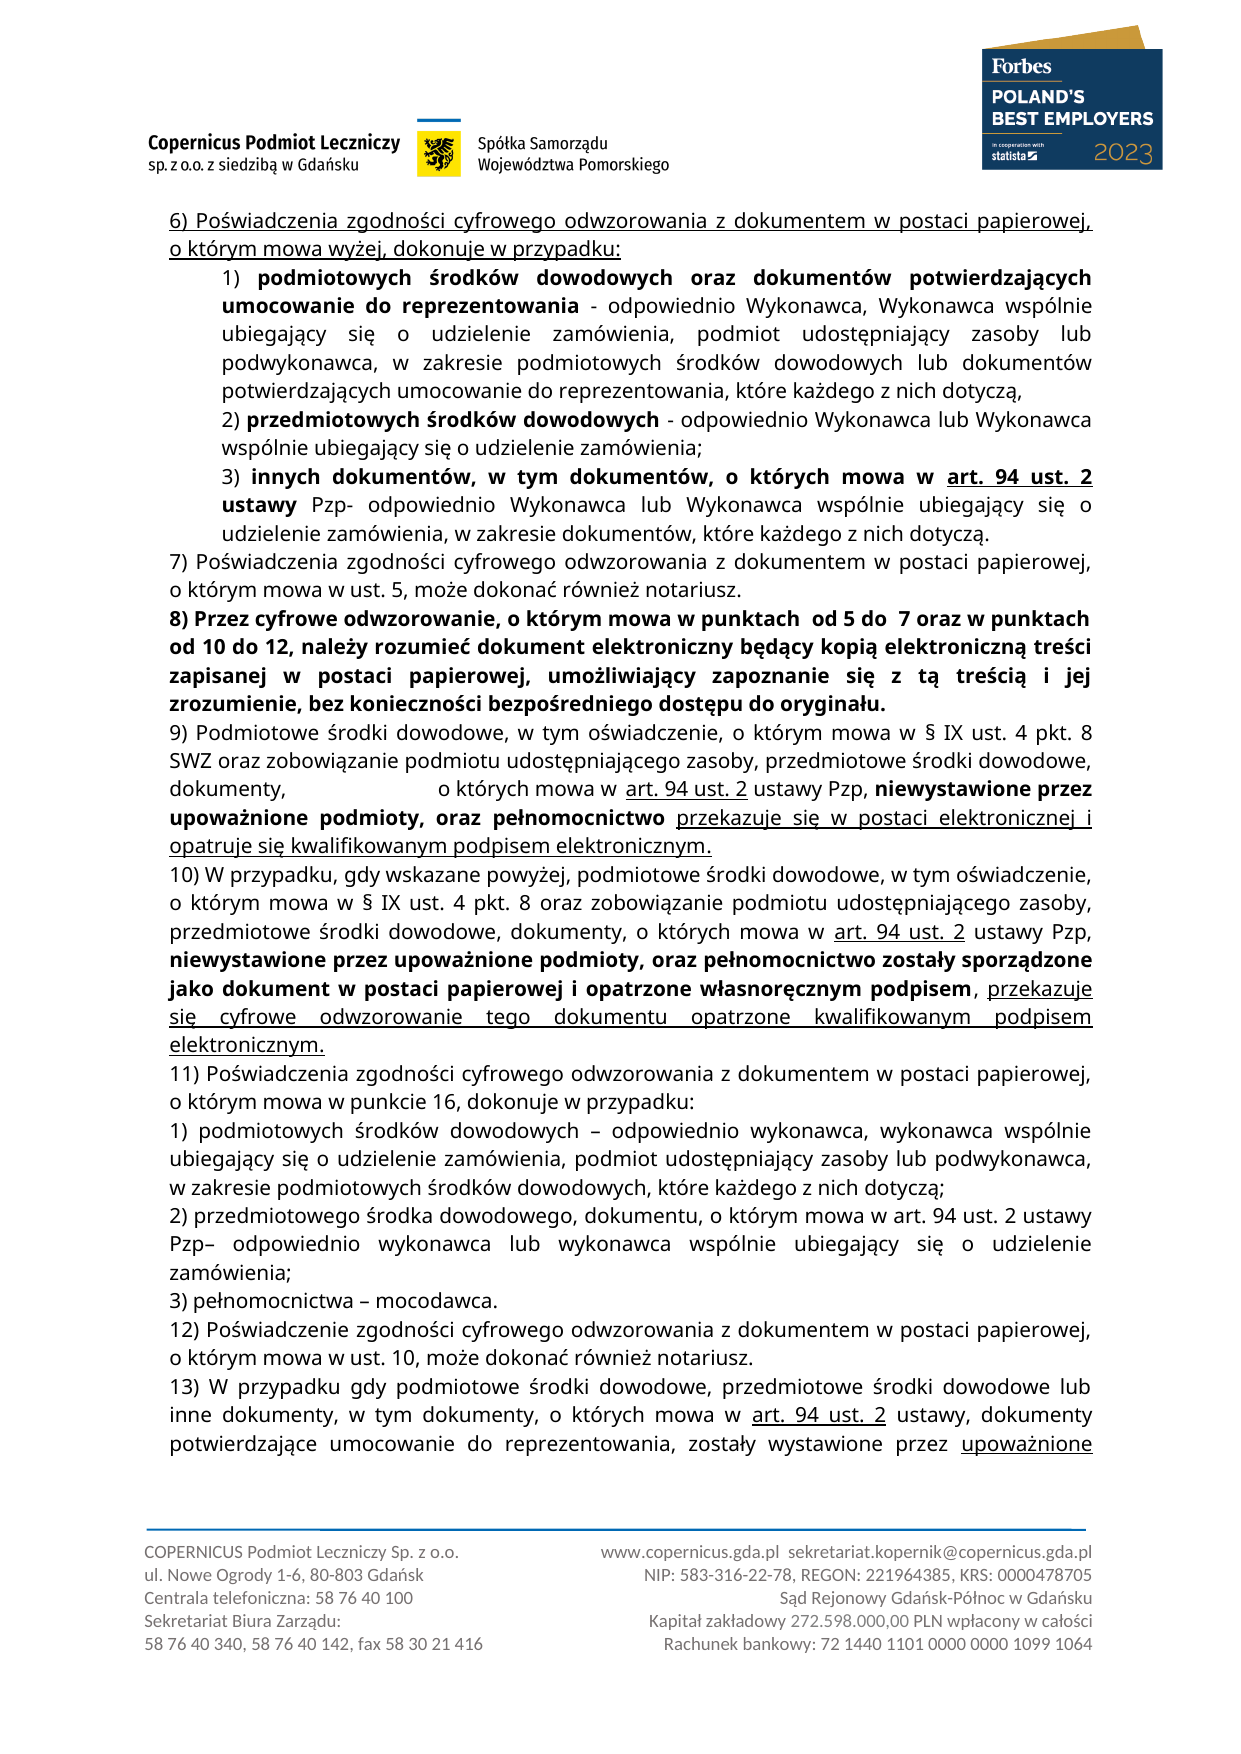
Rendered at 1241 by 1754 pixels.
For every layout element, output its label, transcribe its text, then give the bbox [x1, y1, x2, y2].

text 9) Podmiotowe środki dowodowe, w tym oświadczenie, o którym mowa w § IX ust. 4 pkt. 8 SWZ oraz zobowiązanie podmiotu udostępniającego zasoby, przedmiotowe środki dowodowe, dokumenty, o których mowa w art. 94 ust. 2 ustawy Pzp, niewystawione przez upoważnione podmioty, oraz pełnomocnictwo przekazuje się w postaci elektronicznej i opatruje się kwalifikowanym podpisem elektronicznym. [169, 746, 1093, 860]
text 10) W przypadku, gdy wskazane powyżej, podmiotowe środki dowodowe, w tym oświadczenie, o którym mowa w § IX ust. 4 pkt. 8 oraz zobowiązanie podmiotu udostępniającego zasoby, przedmiotowe środki dowodowe, dokumenty, o których mowa w art. 94 ust. 2 ustawy Pzp, niewystawione przez upoważnione podmioty, oraz pełnomocnictwo zostały sporządzone jako dokument w postaci papierowej i opatrzone własnoręcznym podpisem, przekazuje się cyfrowe odwzorowanie tego dokumentu opatrzone kwalifikowanym podpisem elektronicznym. [169, 917, 1093, 1026]
text 2) przedmiotowego środka dowodowego, dokumentu, o którym mowa w art. 94 ust. 2 ustawy Pzp– odpowiednio wykonawca lub wykonawca wspólnie ubiegający się o udzielenie zamówienia; [169, 1201, 1093, 1286]
text 3) innych dokumentów, w tym dokumentów, o których mowa w art. 94 ust. 2 ustawy Pzp- odpowiednio Wykonawca lub Wykonawca wspólnie ubiegający się o udzielenie zamówienia, w zakresie dokumentów, które każdego z nich dotyczą. [221, 462, 1093, 547]
text 6) Poświadczenia zgodności cyfrowego odwzorowania z dokumentem w postaci papierowej, o którym mowa wyżej, dokonuje w przypadku: [169, 231, 1093, 263]
text 7) Poświadczenia zgodności cyfrowego odwzorowania z dokumentem w postaci papierowej, o którym mowa w ust. 5, może dokonać również notariusz. [169, 547, 1093, 604]
text 1) podmiotowych środków dowodowych – odpowiednio wykonawca, wykonawca wspólnie ubiegający się o udzielenie zamówienia, podmiot udostępniający zasoby lub podwykonawca, w zakresie podmiotowych środków dowodowych, które każdego z nich dotyczą; [169, 1116, 1093, 1201]
picture [147, 118, 672, 178]
text 11) Poświadczenia zgodności cyfrowego odwzorowania z dokumentem w postaci papierowej, o którym mowa w punkcie 16, dokonuje w przypadku: [169, 1059, 1093, 1116]
text 6) Poświadczenia zgodności cyfrowego odwzorowania z dokumentem w postaci papierowej, o którym mowa wyżej, dokonuje w przypadku: [169, 206, 1093, 230]
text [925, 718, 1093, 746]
text 12) Poświadczenie zgodności cyfrowego odwzorowania z dokumentem w postaci papierowej, o którym mowa w ust. 10, może dokonać również notariusz. [169, 1315, 1093, 1372]
text 2) przedmiotowych środków dowodowych - odpowiednio Wykonawca lub Wykonawca wspólnie ubiegający się o udzielenie zamówienia; [221, 405, 1093, 462]
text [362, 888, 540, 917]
text 1) podmiotowych środków dowodowych oraz dokumentów potwierdzających umocowanie do reprezentowania - odpowiednio Wykonawca, Wykonawca wspólnie ubiegający się o udzielenie zamówienia, podmiot udostępniający zasoby lub podwykonawca, w zakresie podmiotowych środków dowodowych lub dokumentów potwierdzających umocowanie do reprezentowania, które każdego z nich dotyczą, [221, 263, 1093, 405]
text 8) Przez cyfrowe odwzorowanie, o którym mowa w punktach od 5 do 7 oraz w punktach od 10 do 12, należy rozumieć dokument elektroniczny będący kopią elektroniczną treści zapisanej w postaci papierowej, umożliwiający zapoznanie się z tą treścią i jej zrozumienie, bez konieczności bezpośredniego dostępu do oryginału. [169, 604, 1093, 718]
text 3) pełnomocnictwa – mocodawca. [169, 1286, 1093, 1315]
picture [982, 25, 1163, 170]
